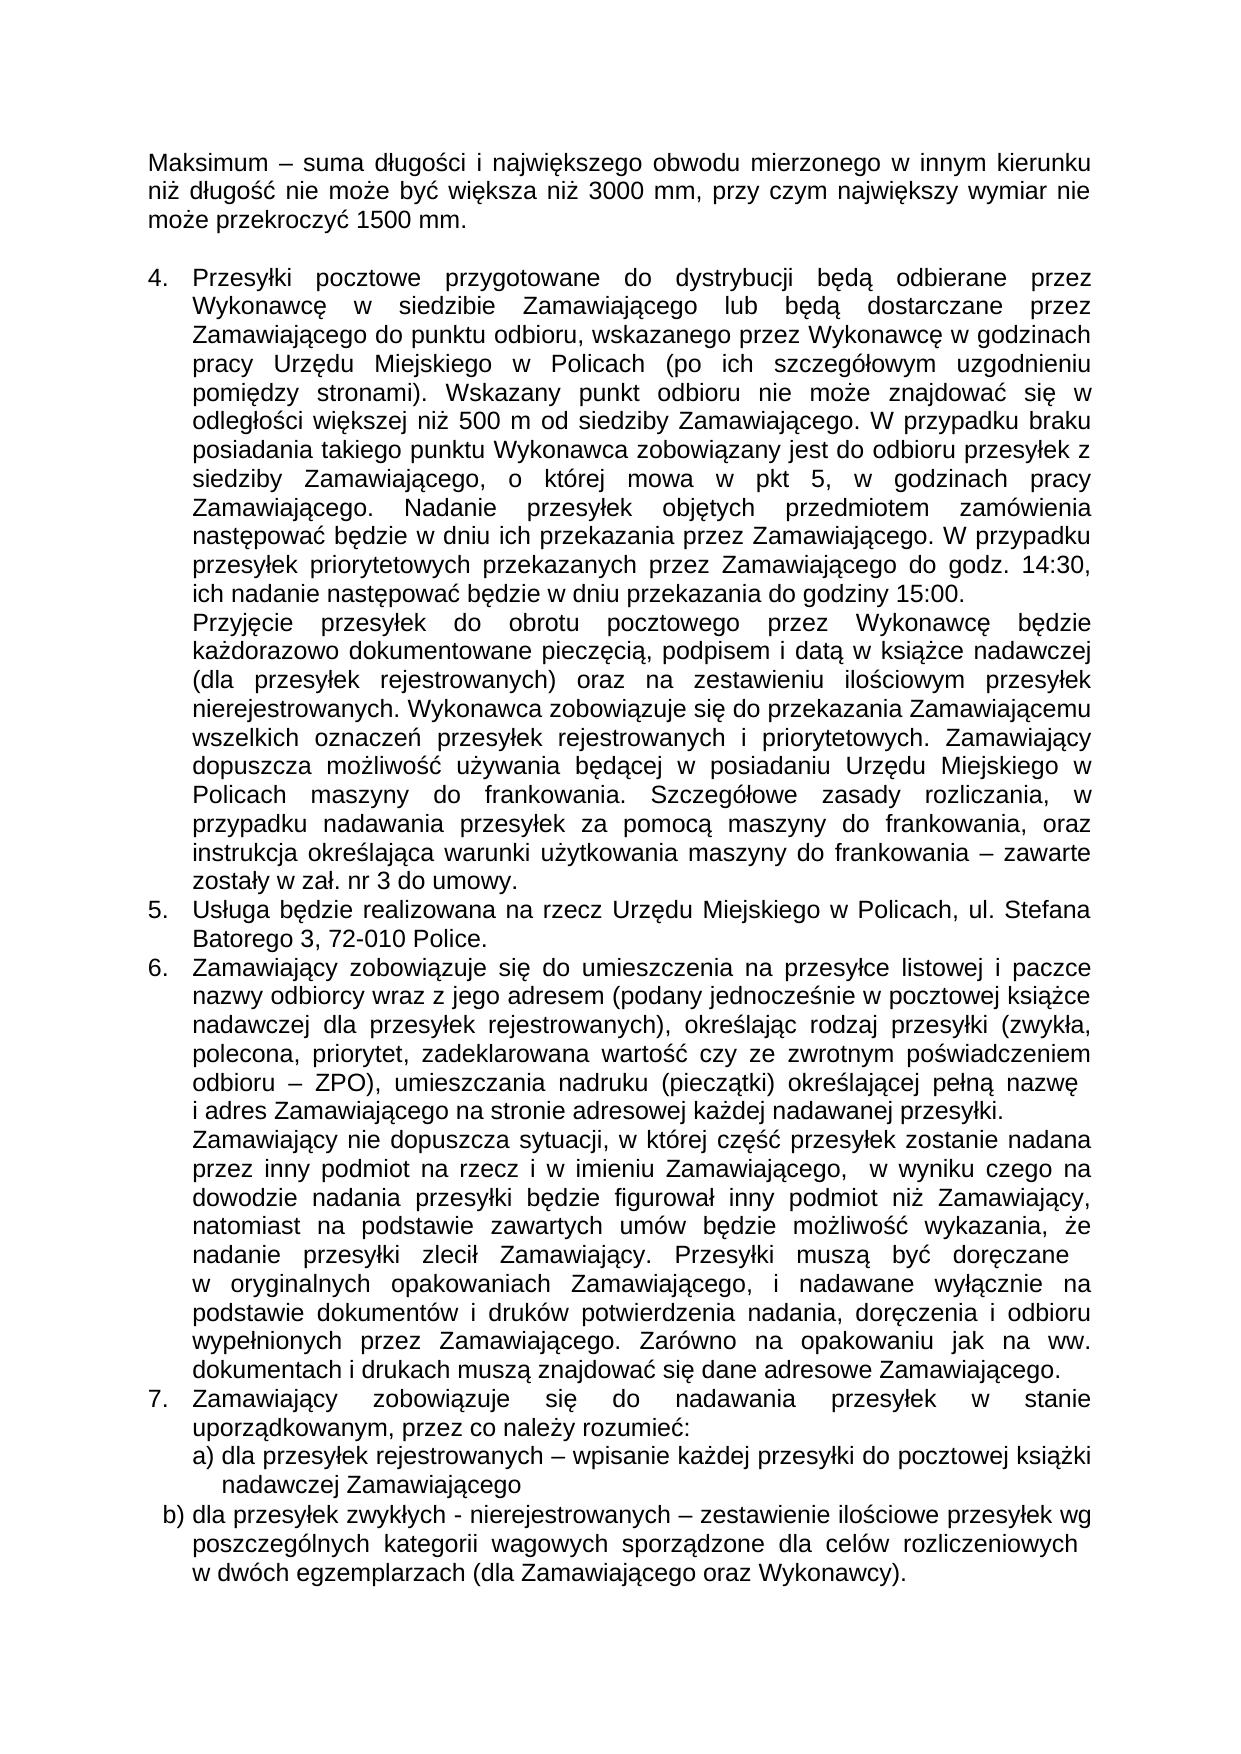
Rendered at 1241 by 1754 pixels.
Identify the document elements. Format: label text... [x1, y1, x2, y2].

list Zamawiający zobowiązuje się do nadawania przesyłek w stanie uporządkowanym, przez co należy rozumieć: [148, 1384, 1093, 1441]
list dla przesyłek zwykłych ‐ nierejestrowanych – zestawienie ilościowe przesyłek wg poszczególnych kategorii wagowych sporządzone dla celów rozliczeniowych w dwóch egzemplarzach (dla Zamawiającego oraz Wykonawcy). [162, 1499, 1093, 1586]
list dla przesyłek rejestrowanych – wpisanie każdej przesyłki do pocztowej książki nadawczej Zamawiającego [192, 1441, 1093, 1499]
list Przesyłki pocztowe przygotowane do dystrybucji będą odbierane przez Wykonawcę w siedzibie Zamawiającego lub będą dostarczane przez Zamawiającego do punktu odbioru, wskazanego przez Wykonawcę w godzinach pracy Urzędu Miejskiego w Policach (po ich szczegółowym uzgodnieniu pomiędzy stronami). Wskazany punkt odbioru nie może znajdować się w odległości większej niż 500 m od siedziby Zamawiającego. W przypadku braku posiadania takiego punktu Wykonawca zobowiązany jest do odbioru przesyłek z siedziby Zamawiającego, o której mowa w pkt 5, w godzinach pracy Zamawiającego. Nadanie przesyłek objętych przedmiotem zamówienia następować będzie w dniu ich przekazania przez Zamawiającego. W przypadku przesyłek priorytetowych przekazanych przez Zamawiającego do godz. 14:30, ich nadanie następować będzie w dniu przekazania do godziny 15:00. [148, 263, 1093, 608]
text Zamawiający nie dopuszcza sytuacji, w której część przesyłek zostanie nadana przez inny podmiot na rzecz i w imieniu Zamawiającego, w wyniku czego na dowodzie nadania przesyłki będzie figurował inny podmiot niż Zamawiający, natomiast na podstawie zawartych umów będzie możliwość wykazania, że nadanie przesyłki zlecił Zamawiający. Przesyłki muszą być doręczane w oryginalnych opakowaniach Zamawiającego, i nadawane wyłącznie na podstawie dokumentów i druków potwierdzenia nadania, doręczenia i odbioru wypełnionych przez Zamawiającego. Zarówno na opakowaniu jak na ww. dokumentach i drukach muszą znajdować się dane adresowe Zamawiającego. [192, 1125, 1093, 1384]
text Przyjęcie przesyłek do obrotu pocztowego przez Wykonawcę będzie każdorazowo dokumentowane pieczęcią, podpisem i datą w książce nadawczej (dla przesyłek rejestrowanych) oraz na zestawieniu ilościowym przesyłek nierejestrowanych. Wykonawca zobowiązuje się do przekazania Zamawiającemu wszelkich oznaczeń przesyłek rejestrowanych i priorytetowych. Zamawiający dopuszcza możliwość używania będącej w posiadaniu Urzędu Miejskiego w Policach maszyny do frankowania. Szczegółowe zasady rozliczania, w przypadku nadawania przesyłek za pomocą maszyny do frankowania, oraz instrukcja określająca warunki użytkowania maszyny do frankowania – zawarte zostały w zał. nr 3 do umowy. [192, 608, 1093, 895]
list Zamawiający zobowiązuje się do umieszczenia na przesyłce listowej i paczce nazwy odbiorcy wraz z jego adresem (podany jednocześnie w pocztowej książce nadawczej dla przesyłek rejestrowanych), określając rodzaj przesyłki (zwykła, polecona, priorytet, zadeklarowana wartość czy ze zwrotnym poświadczeniem odbioru – ZPO), umieszczania nadruku (pieczątki) określającej pełną nazwę i adres Zamawiającego na stronie adresowej każdej nadawanej przesyłki. [148, 953, 1093, 1125]
text Maksimum – suma długości i największego obwodu mierzonego w innym kierunku niż długość nie może być większa niż 3000 mm, przy czym największy wymiar nie może przekroczyć 1500 mm. [148, 148, 1093, 234]
list Usługa będzie realizowana na rzecz Urzędu Miejskiego w Policach, ul. Stefana Batorego 3, 72-010 Police. [148, 895, 1093, 953]
